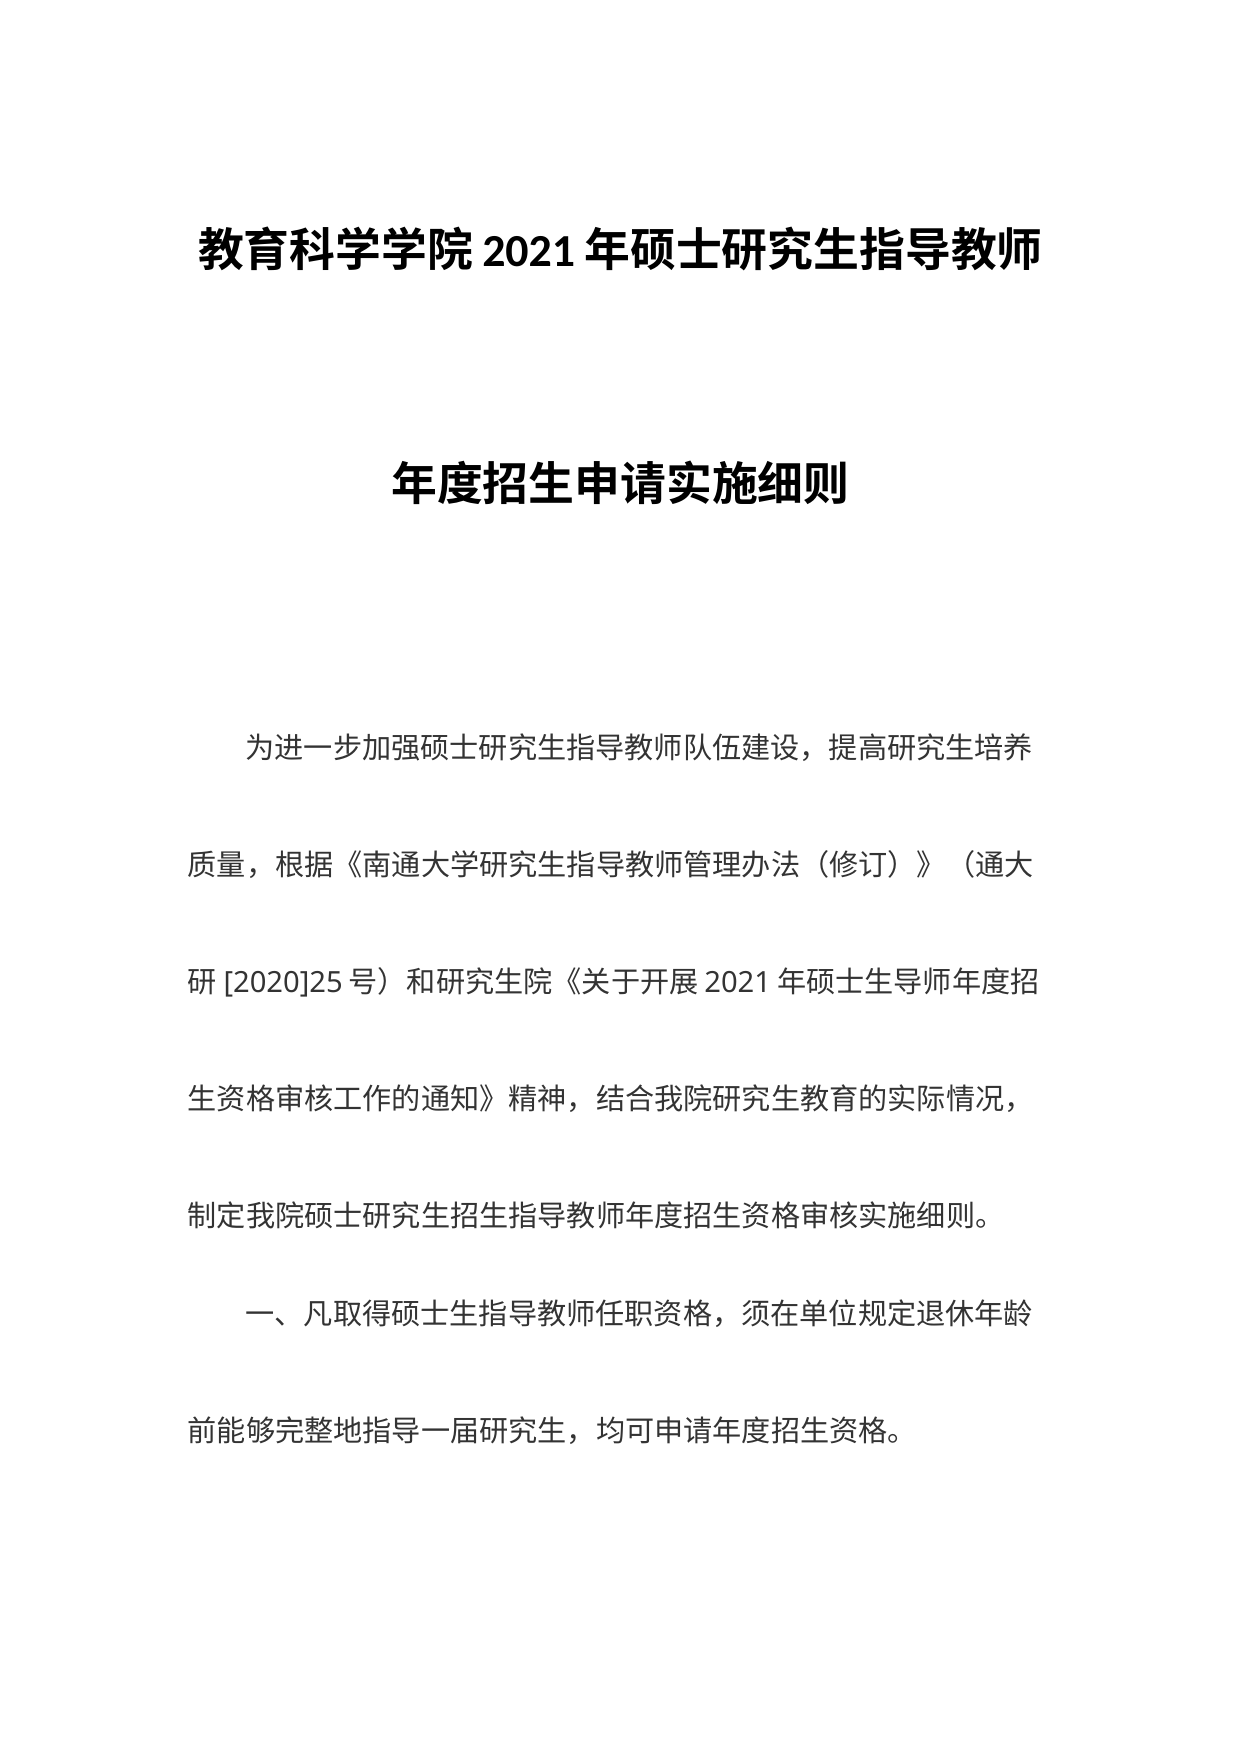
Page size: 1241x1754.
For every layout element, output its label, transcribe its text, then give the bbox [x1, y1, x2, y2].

text 为进一步加强硕士研究生指导教师队伍建设，提高研究生培养质量，根据《南通大学研究生指导教师管理办法（修订）》（通大研 [2020]25号）和研究生院《关于开展2021年硕士生导师年度招生资格审核工作的通知》精神，结合我院研究生教育的实际情况，制定我院硕士研究生招生指导教师年度招生资格审核实施细则。 [187, 713, 1053, 1246]
subtitle 教育科学学院2021年硕士研究生指导教师年度招生申请实施细则 [187, 197, 1053, 529]
text 一、凡取得硕士生指导教师任职资格，须在单位规定退休年龄前能够完整地指导一届研究生，均可申请年度招生资格。 [187, 1279, 1053, 1462]
